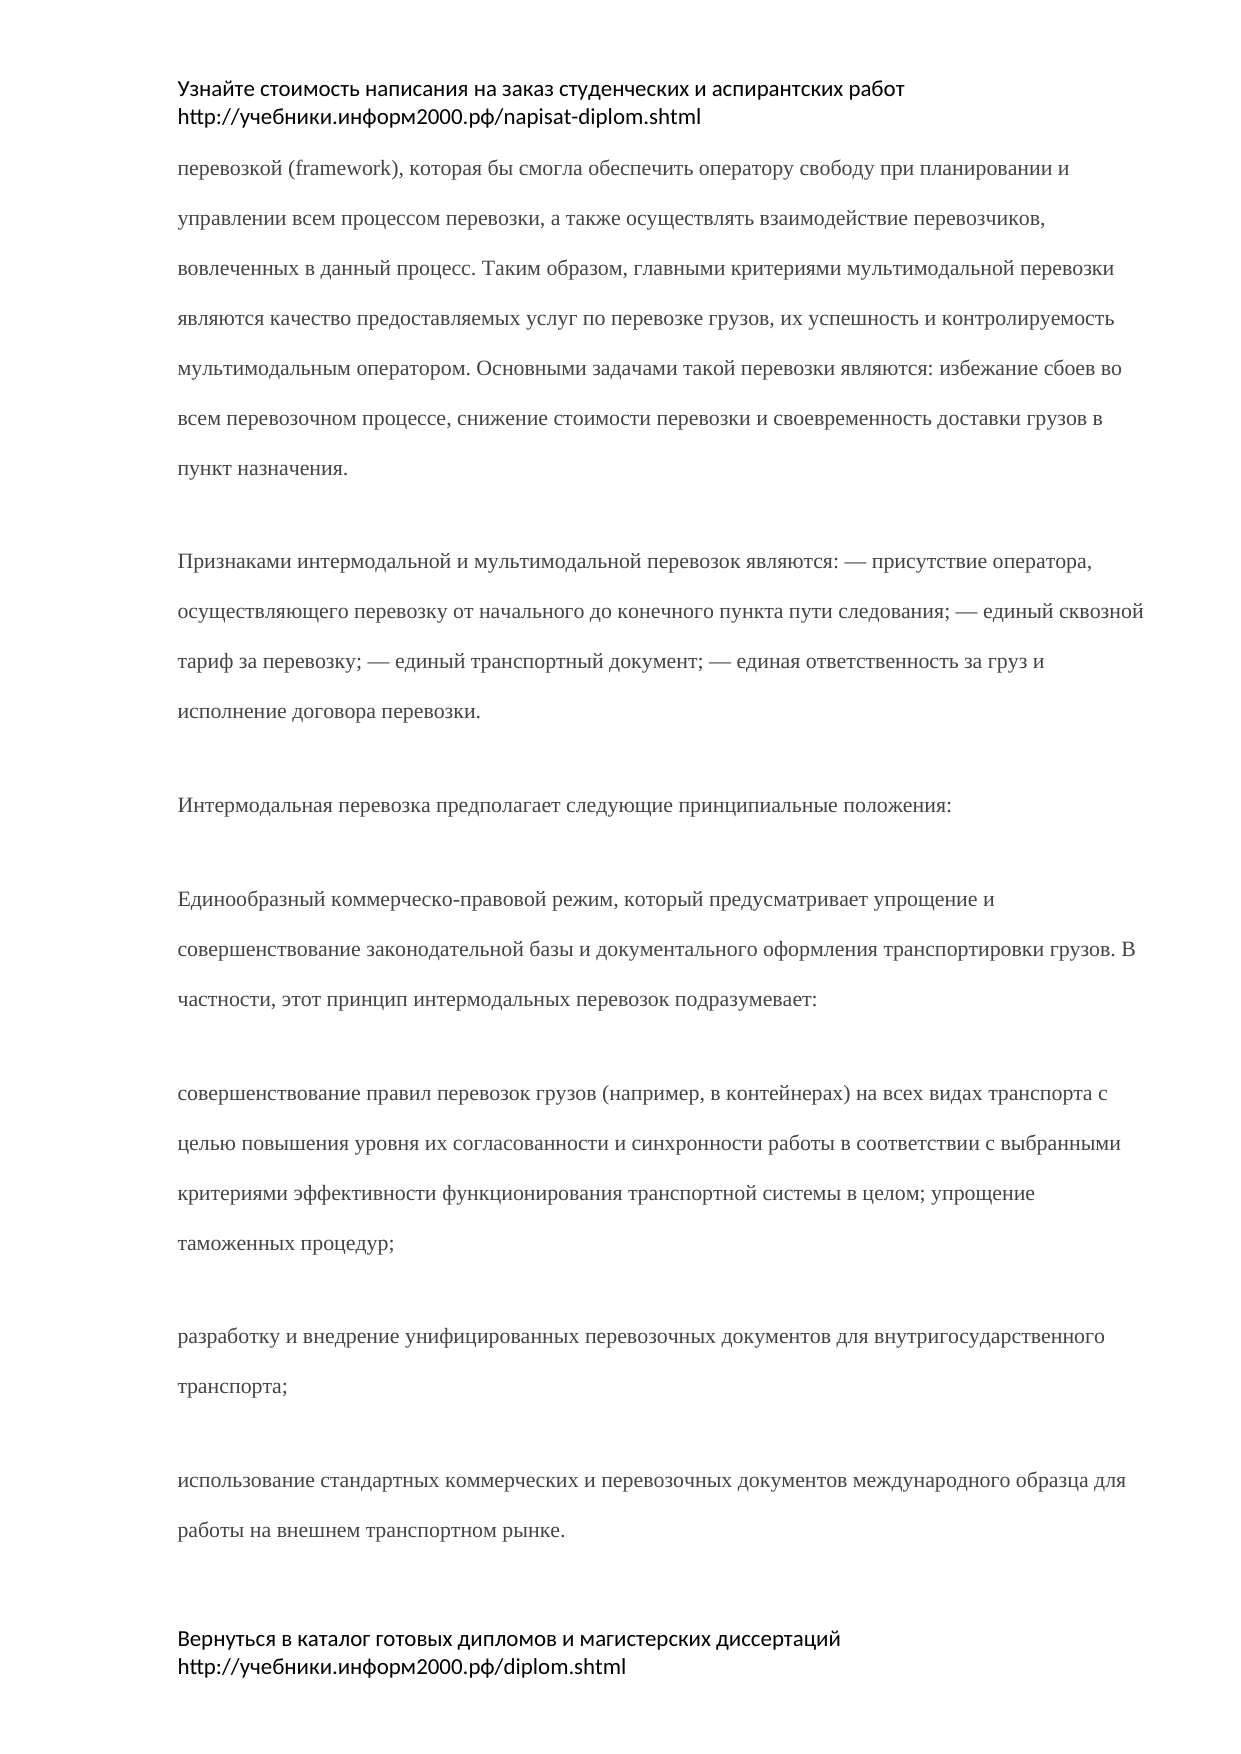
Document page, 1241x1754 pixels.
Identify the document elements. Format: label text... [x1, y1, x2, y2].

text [177, 130, 1152, 480]
text совершенствование правил перевозок грузов (например, в контейнерах) на всех видах транспорта с целью повышения уровня их согласованности и синхронности работы в соответствии с выбранными критериями эффективности функционирования транспортной системы в целом; упрощение таможенных процедур; [177, 1055, 1152, 1255]
text Интермодальная перевозка предполагает следующие принципиальные положения: [177, 767, 1152, 817]
text использование стандартных коммерческих и перевозочных документов международного образца для работы на внешнем транспортном рынке. [177, 1442, 1152, 1542]
text Признаками интермодальной и мультимодальной перевозок являются: — присутствие оператора, осуществляющего перевозку от начального до конечного пункта пути следования; — единый сквозной тариф за перевозку; — единый транспортный документ; — единая ответственность за груз и исполнение договора перевозки. [177, 523, 1152, 723]
text разработку и внедрение унифицированных перевозочных документов для внутригосударственного транспорта; [177, 1298, 1152, 1398]
text Единообразный коммерческо-правовой режим, который предусматривает упрощение и совершенствование законодательной базы и документального оформления транспортировки грузов. В частности, этот принцип интермодальных перевозок подразумевает: [177, 861, 1152, 1011]
